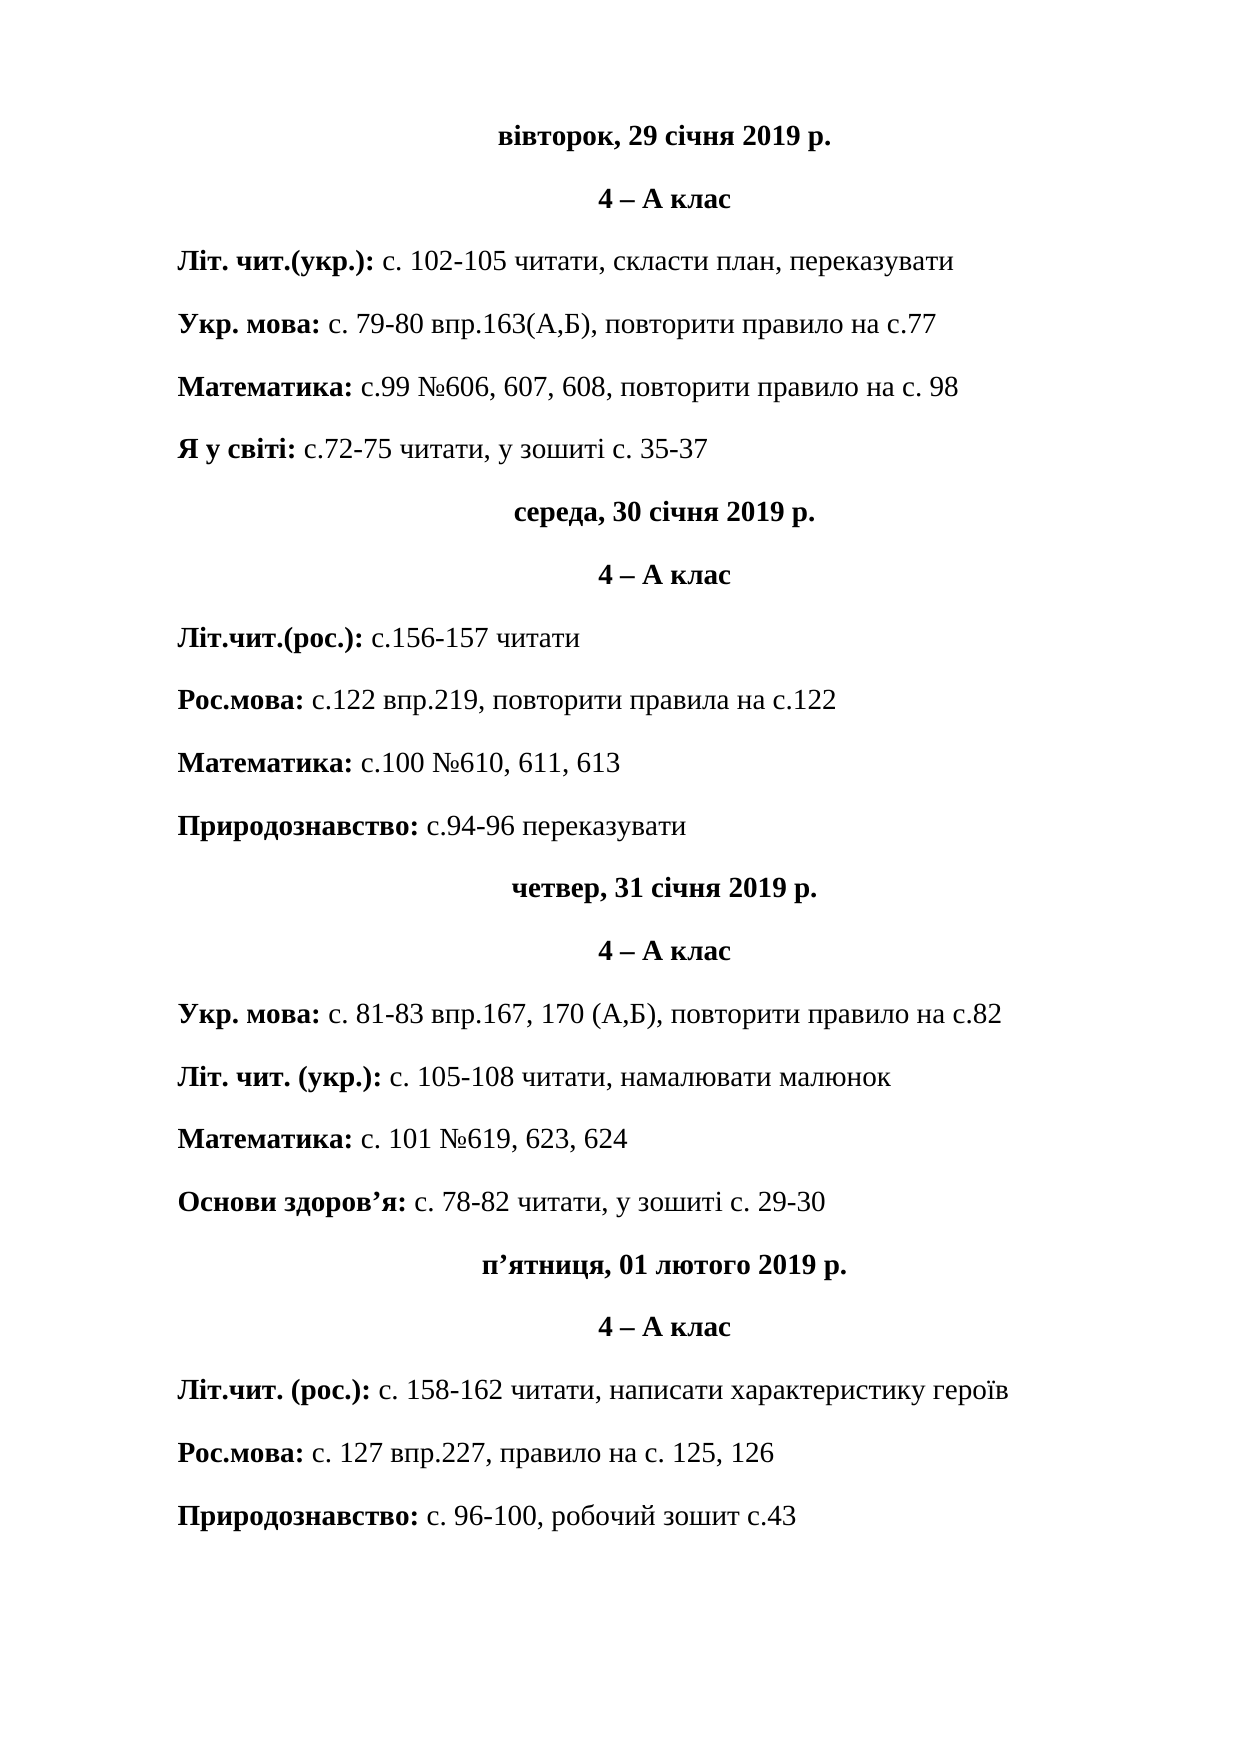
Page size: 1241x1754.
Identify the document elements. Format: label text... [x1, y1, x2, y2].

text 4 – А клас [177, 1309, 1152, 1343]
text Укр. мова: с. 79-80 впр.163(А,Б), повторити правило на с.77 [177, 306, 1152, 340]
text четвер, 31 січня 2019 р. [177, 871, 1152, 904]
text Основи здоров’я: с. 78-82 читати, у зошиті с. 29-30 [177, 1184, 1152, 1218]
text Я у світі: с.72-75 читати, у зошиті с. 35-37 [177, 432, 1152, 465]
text вівторок, 29 січня 2019 р. [177, 118, 1152, 152]
text Математика: с.100 №610, 611, 613 [177, 745, 1152, 779]
text Природознавство: с. 96-100, робочий зошит с.43 [177, 1498, 1152, 1531]
text Рос.мова: с. 127 впр.227, правило на с. 125, 126 [177, 1435, 1152, 1468]
text Літ.чит.(рос.): с.156-157 читати [177, 620, 1152, 653]
text Математика: с. 101 №619, 623, 624 [177, 1121, 1152, 1155]
text середа, 30 січня 2019 р. [177, 494, 1152, 528]
text 4 – А клас [177, 933, 1152, 967]
text 4 – А клас [177, 181, 1152, 214]
text Літ. чит. (укр.): с. 105-108 читати, намалювати малюнок [177, 1059, 1152, 1092]
text п’ятниця, 01 лютого 2019 р. [177, 1247, 1152, 1280]
text Укр. мова: с. 81-83 впр.167, 170 (А,Б), повторити правило на с.82 [177, 996, 1152, 1029]
text Математика: с.99 №606, 607, 608, повторити правило на с. 98 [177, 369, 1152, 402]
text 4 – А клас [177, 557, 1152, 591]
text Рос.мова: с.122 впр.219, повторити правила на с.122 [177, 682, 1152, 716]
text Літ. чит.(укр.): с. 102-105 читати, скласти план, переказувати [177, 243, 1152, 277]
text Природознавство: с.94-96 переказувати [177, 808, 1152, 841]
text Літ.чит. (рос.): с. 158-162 читати, написати характеристику героїв [177, 1372, 1152, 1406]
